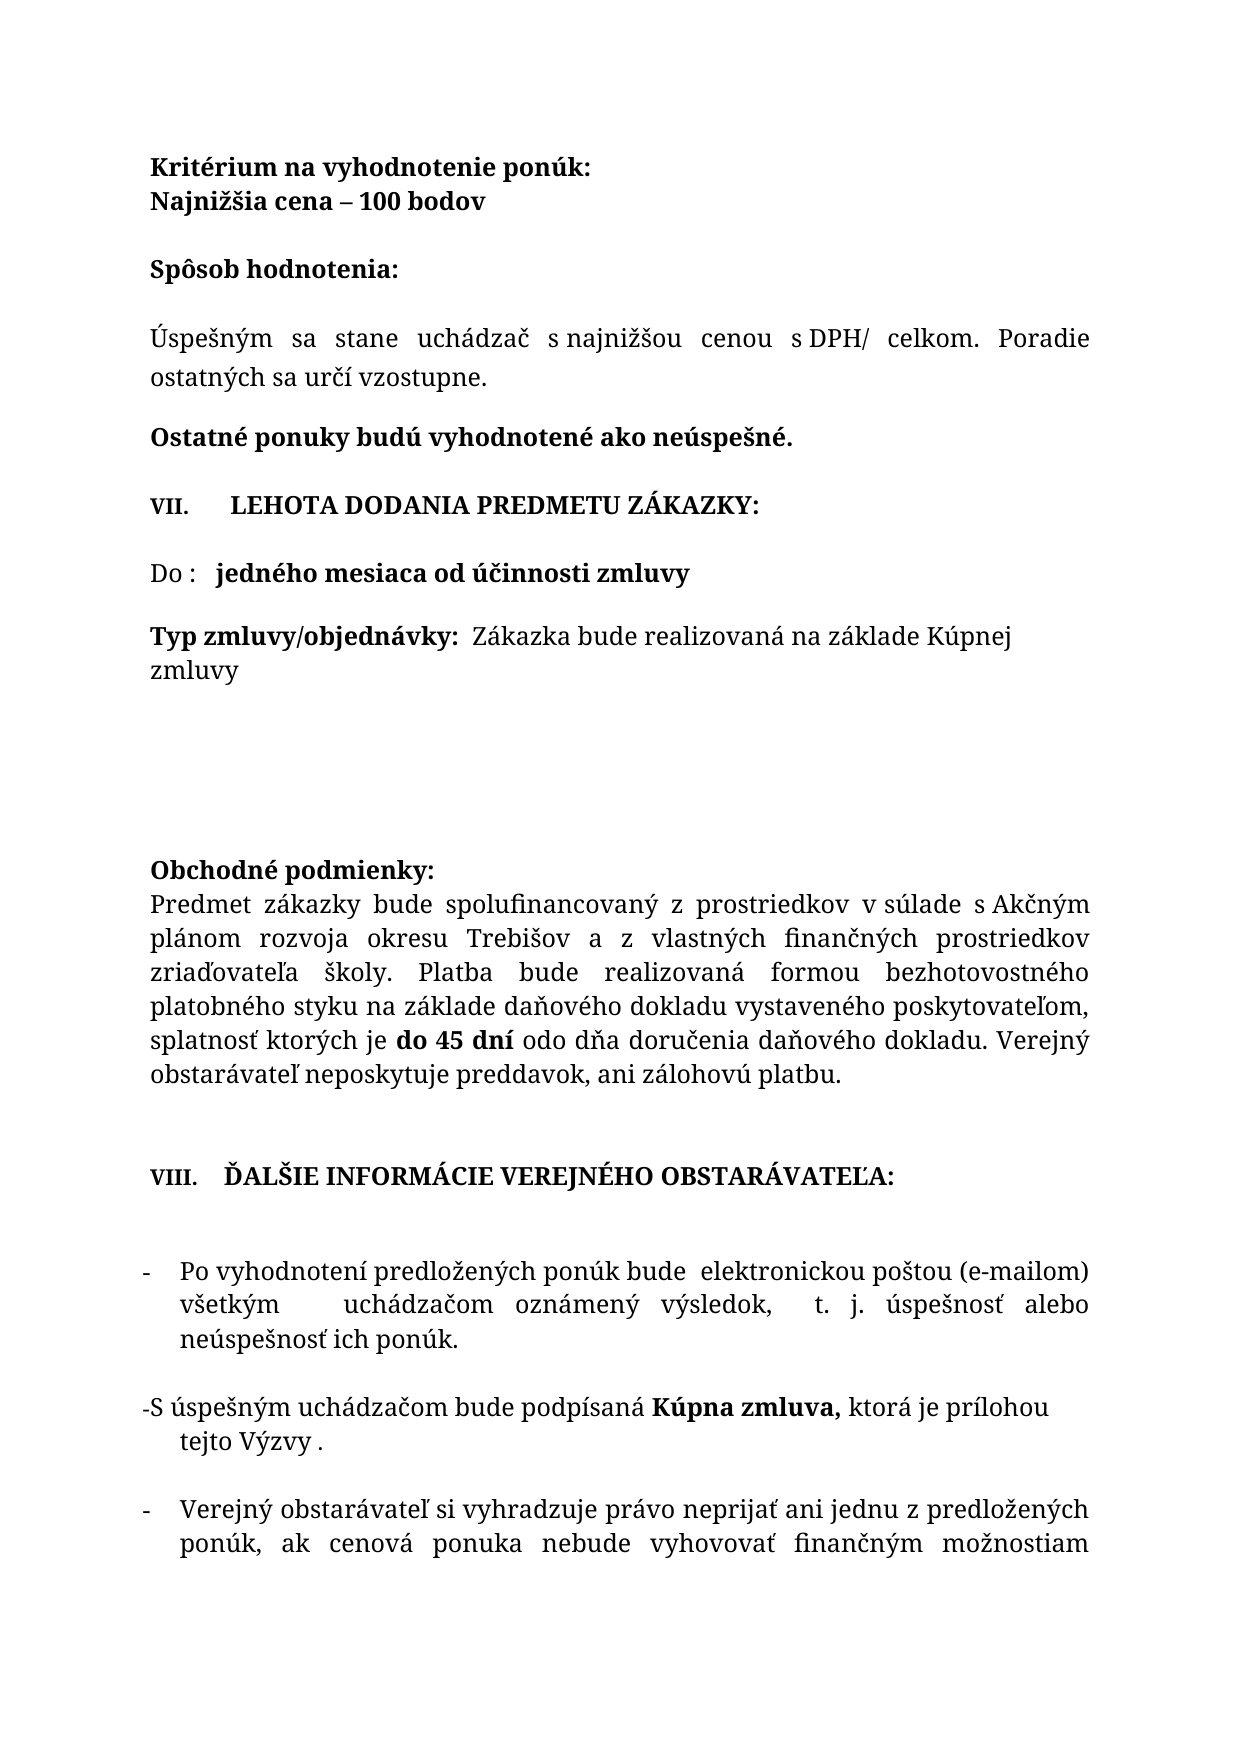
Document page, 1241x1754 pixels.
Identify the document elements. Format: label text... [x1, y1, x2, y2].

text Do : jedného mesiaca od účinnosti zmluvy [150, 556, 1090, 590]
text Predmet zákazky bude spolufinancovaný z prostriedkov v súlade s Akčným plánom rozvoja okresu Trebišov a z vlastných finančných prostriedkov zriaďovateľa školy. Platba bude realizovaná formou bezhotovostného platobného styku na základe daňového dokladu vystaveného poskytovateľom, splatnosť ktorých je do 45 dní odo dňa doručenia daňového dokladu. Verejný obstarávateľ neposkytuje preddavok, ani zálohovú platbu. [150, 887, 1090, 1091]
text Spôsob hodnotenia: [150, 252, 1090, 286]
list S úspešným uchádzačom bude podpísaná Kúpna zmluva, ktorá je prílohou tejto Výzvy . [142, 1389, 1090, 1457]
list LEHOTA DODANIA PREDMETU ZÁKAZKY: [150, 488, 1090, 522]
list Po vyhodnotení predložených ponúk bude elektronickou poštou (e-mailom) všetkým uchádzačom oznámený výsledok, t. j. úspešnosť alebo neúspešnosť ich ponúk. [142, 1253, 1090, 1355]
text Typ zmluvy/objednávky: Zákazka bude realizovaná na základe Kúpnej zmluvy [150, 619, 1090, 687]
text Obchodné podmienky: [150, 852, 1090, 887]
list ĎALŠIE INFORMÁCIE VEREJNÉHO OBSTARÁVATEĽA: [150, 1159, 1090, 1193]
text Kritérium na vyhodnotenie ponúk: [150, 150, 1090, 184]
text Ostatné ponuky budú vyhodnotené ako neúspešné. [150, 419, 1090, 453]
text Najnižšia cena – 100 bodov [150, 184, 1090, 218]
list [142, 1492, 1090, 1560]
text Úspešným sa stane uchádzač s najnižšou cenou s DPH/ celkom. Poradie ostatných sa určí vzostupne. [150, 320, 1090, 393]
